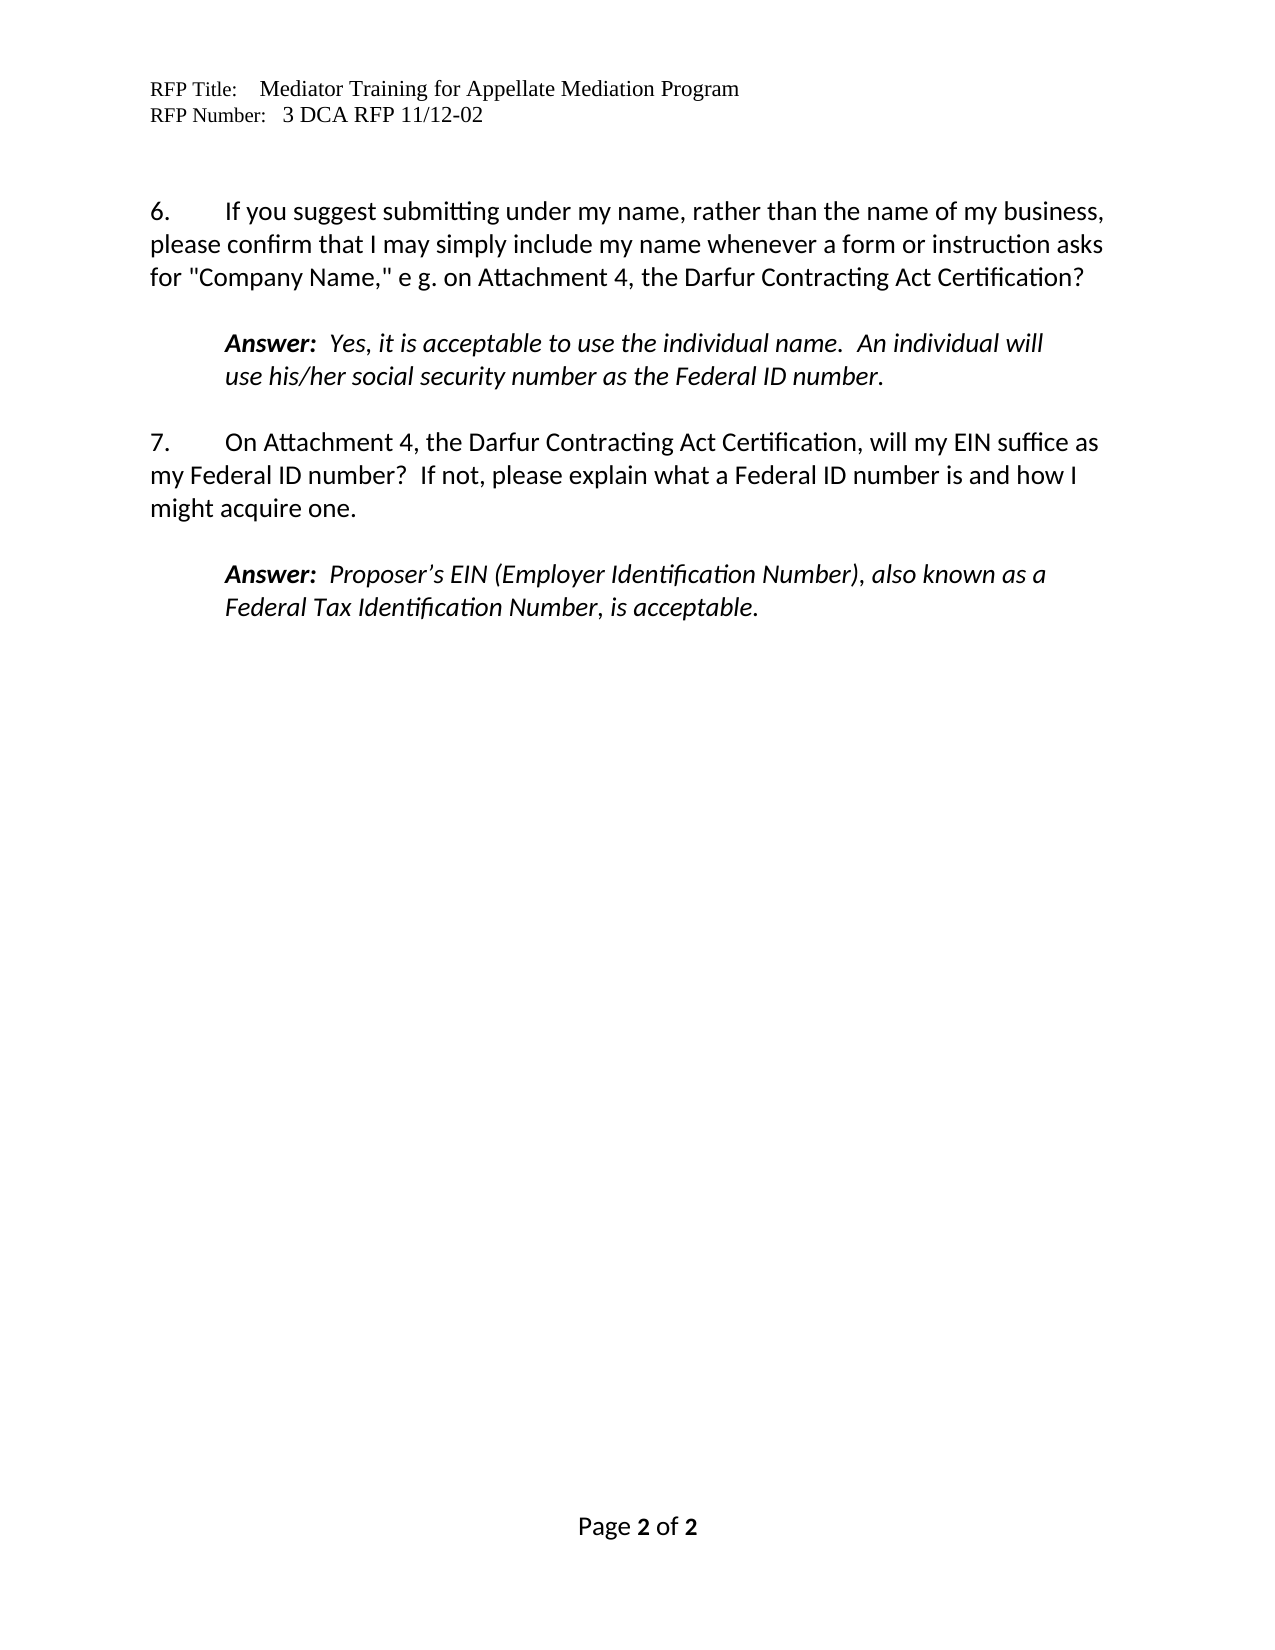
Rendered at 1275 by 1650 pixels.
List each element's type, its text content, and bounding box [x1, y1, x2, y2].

text 6. If you suggest submitting under my name, rather than the name of my business, please confirm that I may simply include my name whenever a form or instruction asks for "Company Name," e g. on Attachment 4, the Darfur Contracting Act Certification? [150, 194, 1125, 293]
text Answer: Proposer’s EIN (Employer Identification Number), also known as a Federal Tax Identification Number, is acceptable. [225, 557, 1050, 623]
text Answer: Yes, it is acceptable to use the individual name. An individual will use his/her social security number as the Federal ID number. [225, 326, 1050, 392]
text 7. On Attachment 4, the Darfur Contracting Act Certification, will my EIN suffice as my Federal ID number? If not, please explain what a Federal ID number is and how I might acquire one. [150, 425, 1125, 524]
